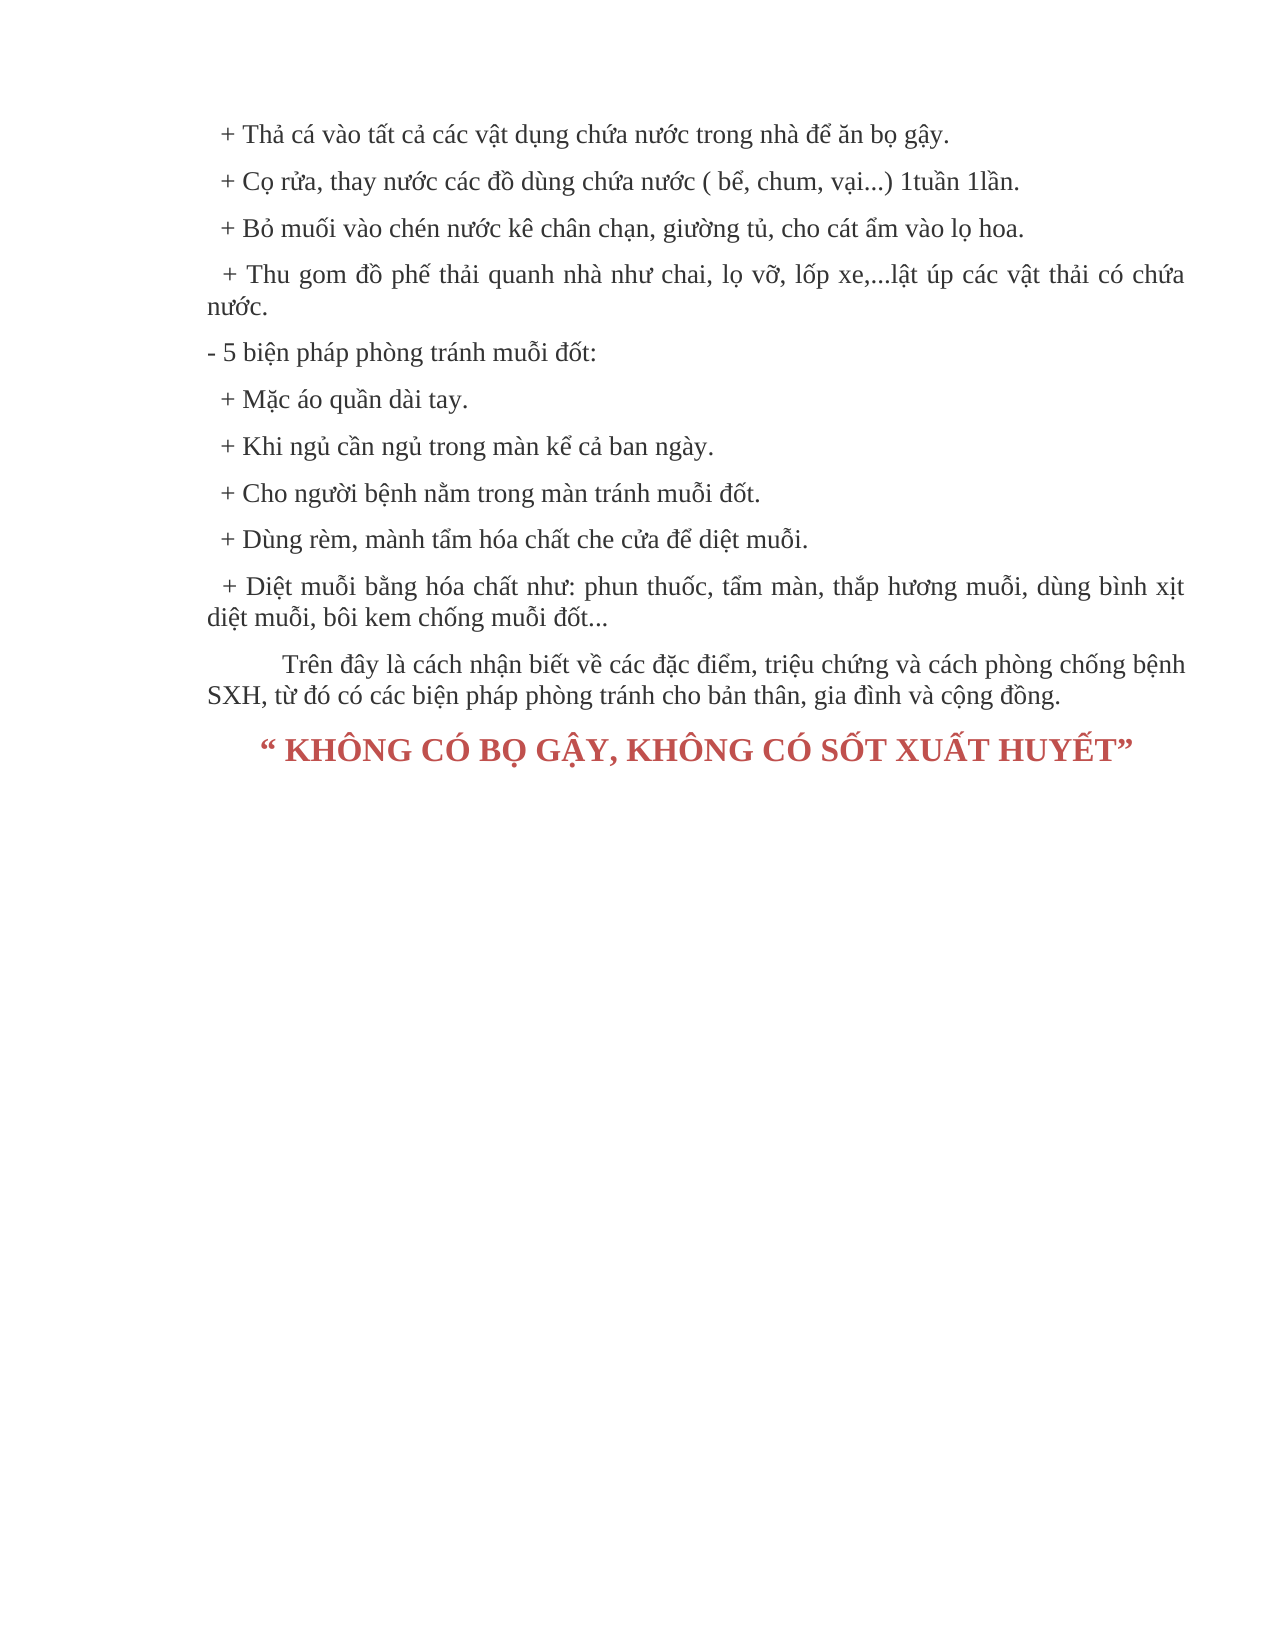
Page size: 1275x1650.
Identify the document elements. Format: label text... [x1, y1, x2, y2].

text + Bỏ muối vào chén nước kê chân chạn, giường tủ, cho cát ẩm vào lọ hoa. [207, 212, 1186, 243]
text + Thả cá vào tất cả các vật dụng chứa nước trong nhà để ăn bọ gậy. [207, 118, 1186, 149]
text + Mặc áo quần dài tay. [207, 383, 1186, 414]
text + Cho người bệnh nằm trong màn tránh muỗi đốt. [207, 477, 1186, 508]
text + Dùng rèm, mành tẩm hóa chất che cửa để diệt muỗi. [207, 523, 1186, 554]
text Trên đây là cách nhận biết về các đặc điểm, triệu chứng và cách phòng chống bệnh SXH, từ đó có các biện pháp phòng tránh cho bản thân, gia đình và cộng đồng. [207, 648, 1186, 710]
text + Khi ngủ cần ngủ trong màn kể cả ban ngày. [207, 430, 1186, 461]
text “ KHÔNG CÓ BỌ GẬY, KHÔNG CÓ SỐT XUẤT HUYẾT” [207, 731, 1186, 769]
text + Diệt muỗi bằng hóa chất như: phun thuốc, tẩm màn, thắp hương muỗi, dùng bình xịt diệt muỗi, bôi kem chống muỗi đốt... [207, 570, 1186, 632]
text + Thu gom đồ phế thải quanh nhà như chai, lọ vỡ, lốp xe,...lật úp các vật thải có chứa nước. [207, 258, 1186, 321]
text - 5 biện pháp phòng tránh muỗi đốt: [207, 336, 1186, 367]
text + Cọ rửa, thay nước các đồ dùng chứa nước ( bể, chum, vại...) 1tuần 1lần. [207, 165, 1186, 196]
